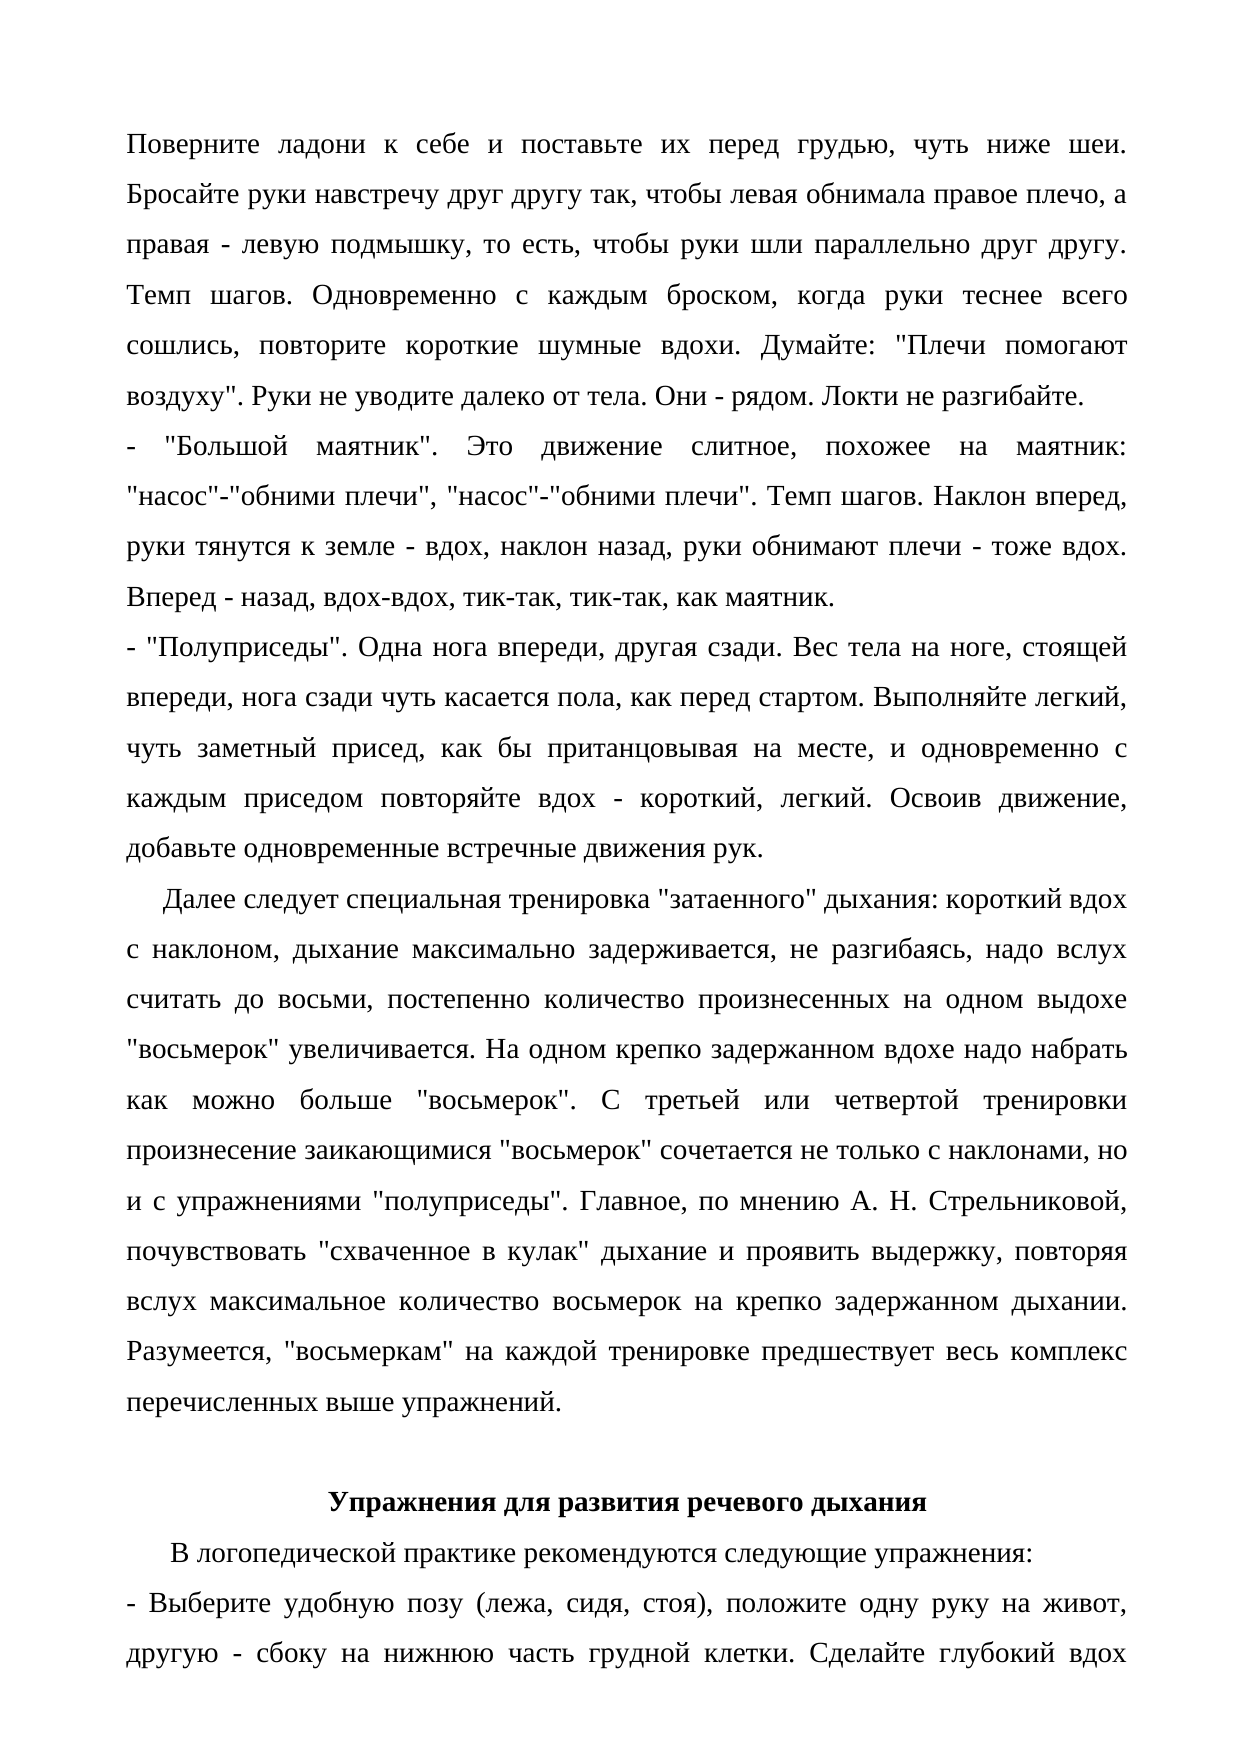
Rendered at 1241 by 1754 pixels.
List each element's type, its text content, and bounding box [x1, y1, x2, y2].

text Упражнения для развития речевого дыхания [126, 1484, 1128, 1518]
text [126, 126, 1128, 1417]
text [126, 1535, 1128, 1669]
